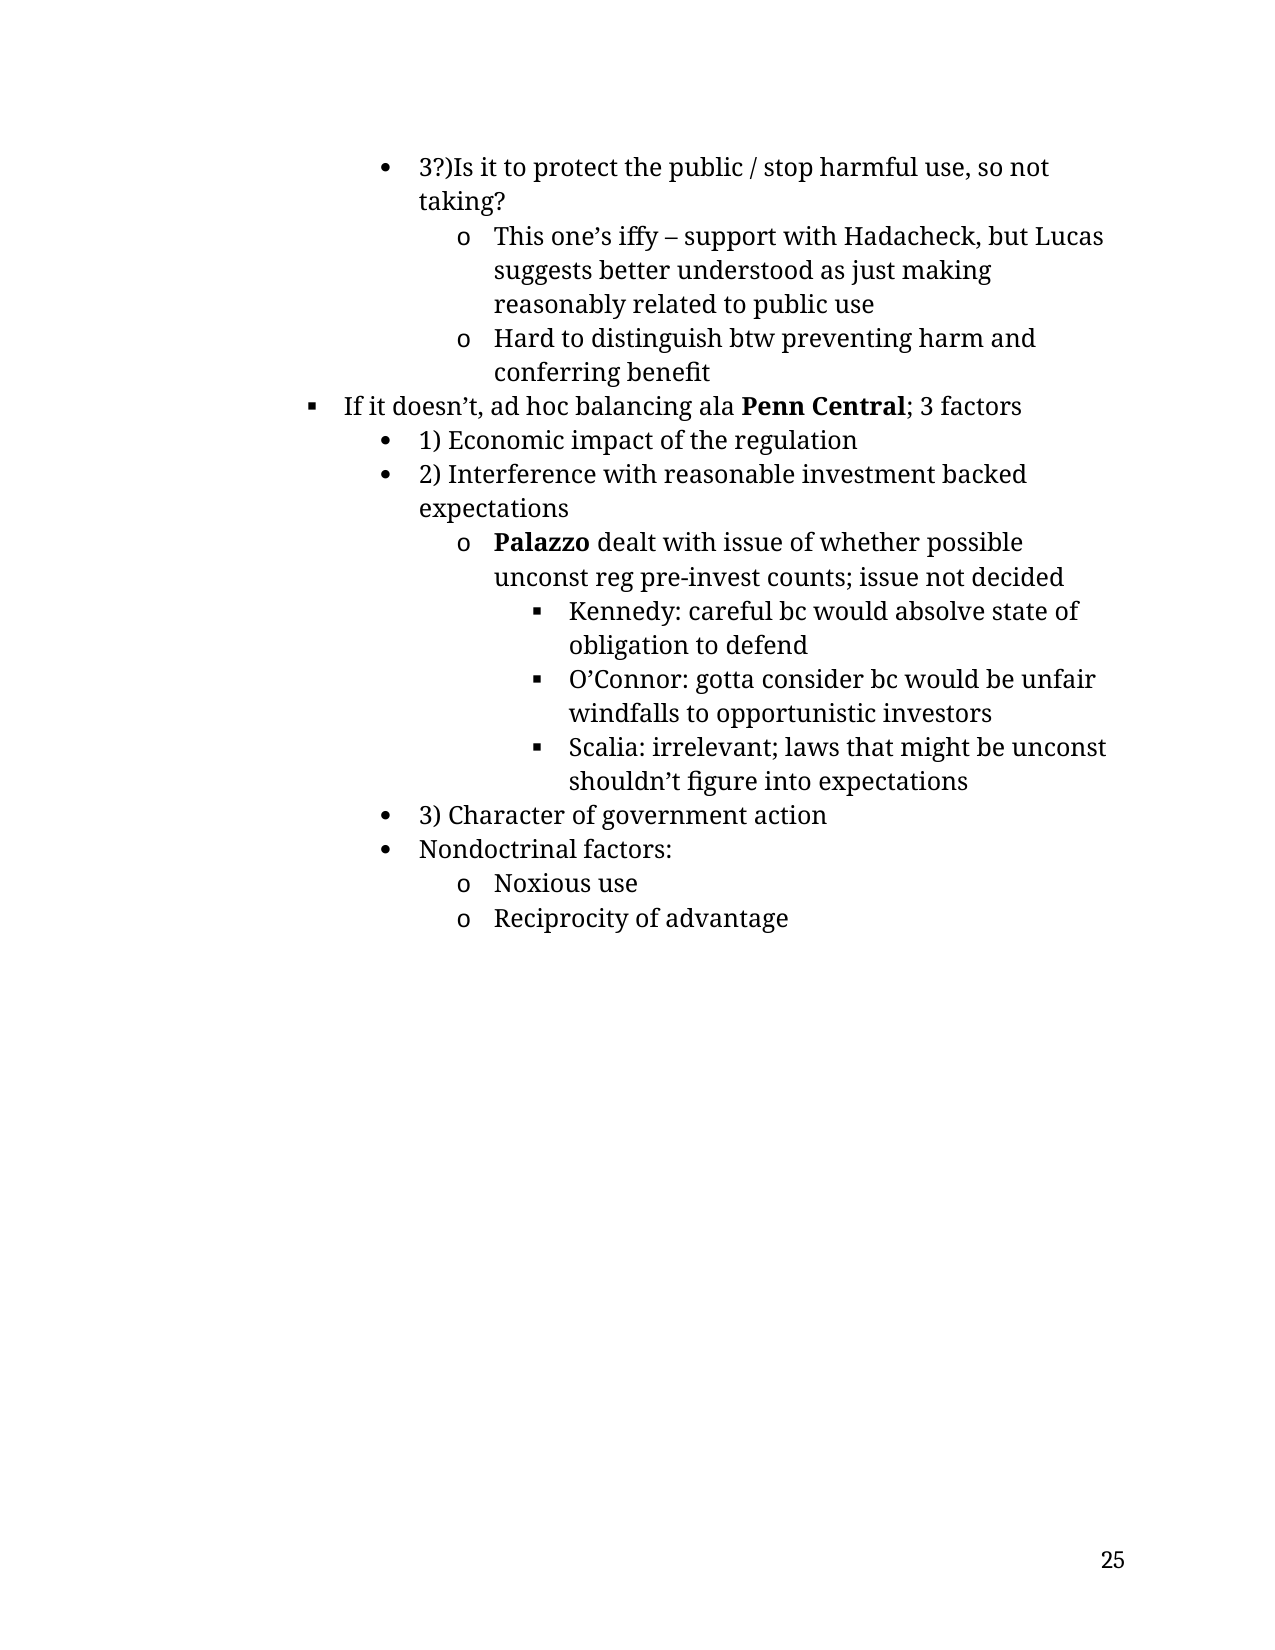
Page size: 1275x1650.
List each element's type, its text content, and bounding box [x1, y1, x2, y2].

list Scalia: irrelevant; laws that might be unconst shouldn’t figure into expectations [531, 730, 1125, 798]
list Kennedy: careful bc would absolve state of obligation to defend [531, 593, 1125, 662]
list O’Connor: gotta consider bc would be unfair windfalls to opportunistic investors [531, 662, 1125, 730]
list Noxious use [456, 866, 1125, 900]
list 1) Economic impact of the regulation [381, 423, 1125, 457]
list This one’s iffy – support with Hadacheck, but Lucas suggests better understood as just making reasonably related to public use [456, 218, 1125, 321]
list If it doesn’t, ad hoc balancing ala Penn Central; 3 factors [306, 389, 1125, 423]
list Palazzo dealt with issue of whether possible unconst reg pre-invest counts; issue not decided [456, 525, 1125, 593]
list 2) Interference with reasonable investment backed expectations [381, 457, 1125, 525]
list Nondoctrinal factors: [381, 832, 1125, 866]
list 3) Character of government action [381, 798, 1125, 832]
list 3?)Is it to protect the public / stop harmful use, so not taking? [381, 150, 1125, 218]
list Hard to distinguish btw preventing harm and conferring benefit [456, 321, 1125, 389]
list Reciprocity of advantage [456, 900, 1125, 934]
